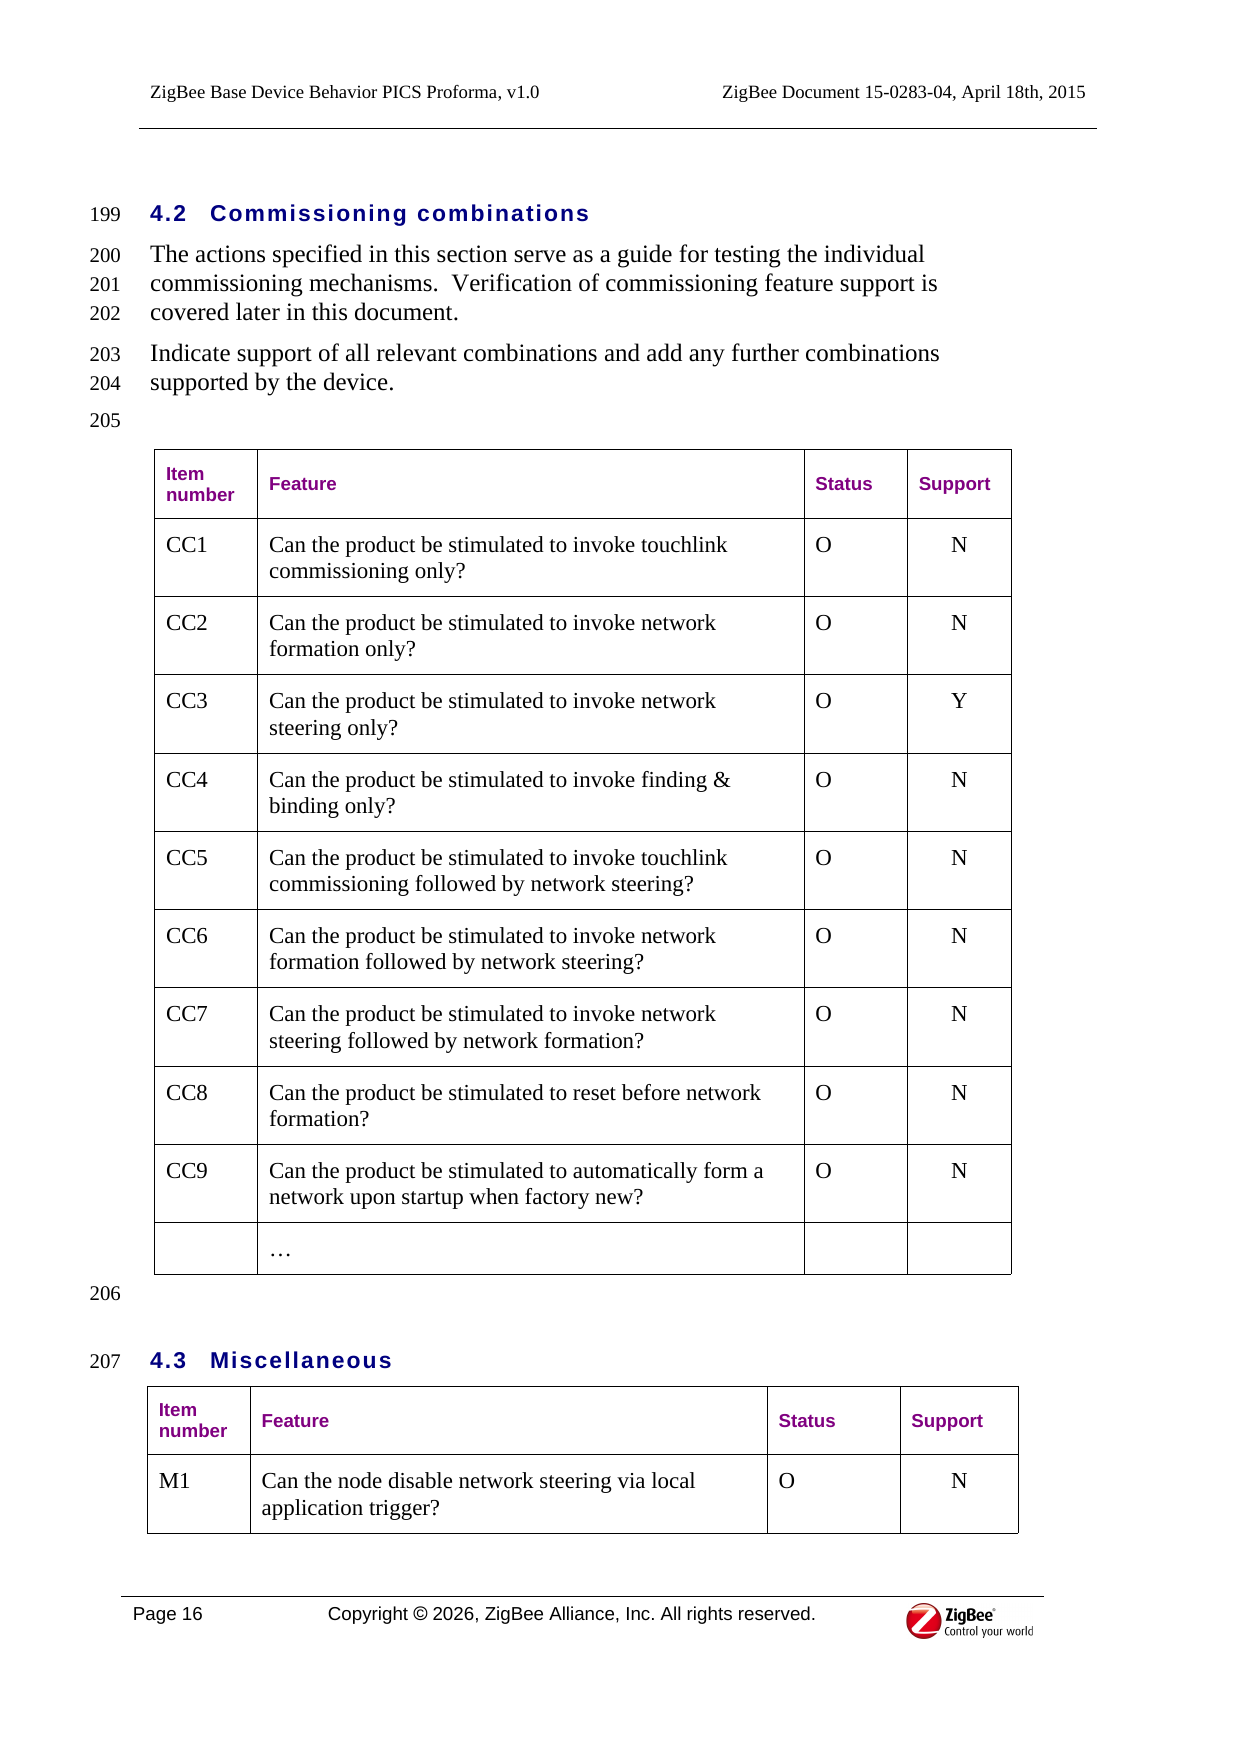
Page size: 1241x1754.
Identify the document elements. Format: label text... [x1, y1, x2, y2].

table_cell O [805, 519, 907, 596]
table_cell N [908, 832, 1011, 909]
table_cell O [805, 675, 907, 753]
table_cell Can the product be stimulated to invoke network formation only? [258, 597, 804, 674]
table_cell N [908, 519, 1011, 596]
table_header Feature [251, 1387, 767, 1454]
table_cell O [805, 832, 907, 909]
table_cell CC8 [155, 1067, 257, 1144]
table_cell N [908, 1145, 1011, 1222]
table_cell Can the product be stimulated to invoke network steering followed by network formation? [258, 988, 804, 1066]
subtitle Commissioning combinations [150, 200, 1015, 227]
table_cell O [805, 988, 907, 1066]
subtitle Miscellaneous [150, 1347, 1015, 1373]
table_cell N [908, 910, 1011, 987]
picture [906, 1603, 1033, 1639]
table_cell Can the product be stimulated to reset before network formation? [258, 1067, 804, 1144]
table_cell CC3 [155, 675, 257, 753]
table_header Item number [148, 1387, 250, 1454]
table_cell N [908, 988, 1011, 1066]
table_cell CC2 [155, 597, 257, 674]
table_cell CC9 [155, 1145, 257, 1222]
table_cell N [908, 1067, 1011, 1144]
table_cell Can the product be stimulated to invoke network formation followed by network steering? [258, 910, 804, 987]
table_header Status [768, 1387, 900, 1454]
table_cell CC6 [155, 910, 257, 987]
text Indicate support of all relevant combinations and add any further combinations supported by the device. [150, 338, 1015, 396]
table_cell CC7 [155, 988, 257, 1066]
table_cell [805, 1223, 907, 1274]
table_cell [908, 1223, 1011, 1274]
table_cell … [258, 1223, 804, 1274]
table_cell M1 [148, 1455, 250, 1533]
table_header Support [901, 1387, 1018, 1454]
table_cell N [908, 754, 1011, 831]
table_cell [155, 1223, 257, 1274]
table_cell CC4 [155, 754, 257, 831]
table_cell O [805, 754, 907, 831]
table_cell O [768, 1455, 900, 1533]
table_cell Can the product be stimulated to invoke touchlink commissioning only? [258, 519, 804, 596]
table_cell CC5 [155, 832, 257, 909]
table_cell O [805, 597, 907, 674]
table_cell Can the product be stimulated to invoke touchlink commissioning followed by network steering? [258, 832, 804, 909]
table_cell CC1 [155, 519, 257, 596]
table_header Item number [155, 450, 257, 518]
text The actions specified in this section serve as a guide for testing the individual commissioning mechanisms. Verification of commissioning feature support is covered later in this document. [150, 239, 1015, 326]
table_cell O [805, 1067, 907, 1144]
table_cell N [901, 1455, 1018, 1533]
table_cell N [908, 597, 1011, 674]
table_cell Can the node disable network steering via local application trigger? [251, 1455, 767, 1533]
table_cell Y [908, 675, 1011, 753]
table_header Status [805, 450, 907, 518]
table_header Support [908, 450, 1011, 518]
table_cell O [805, 910, 907, 987]
table_header Feature [258, 450, 804, 518]
table_cell O [805, 1145, 907, 1222]
table_cell Can the product be stimulated to invoke finding & binding only? [258, 754, 804, 831]
table_cell Can the product be stimulated to automatically form a network upon startup when factory new? [258, 1145, 804, 1222]
table_cell Can the product be stimulated to invoke network steering only? [258, 675, 804, 753]
